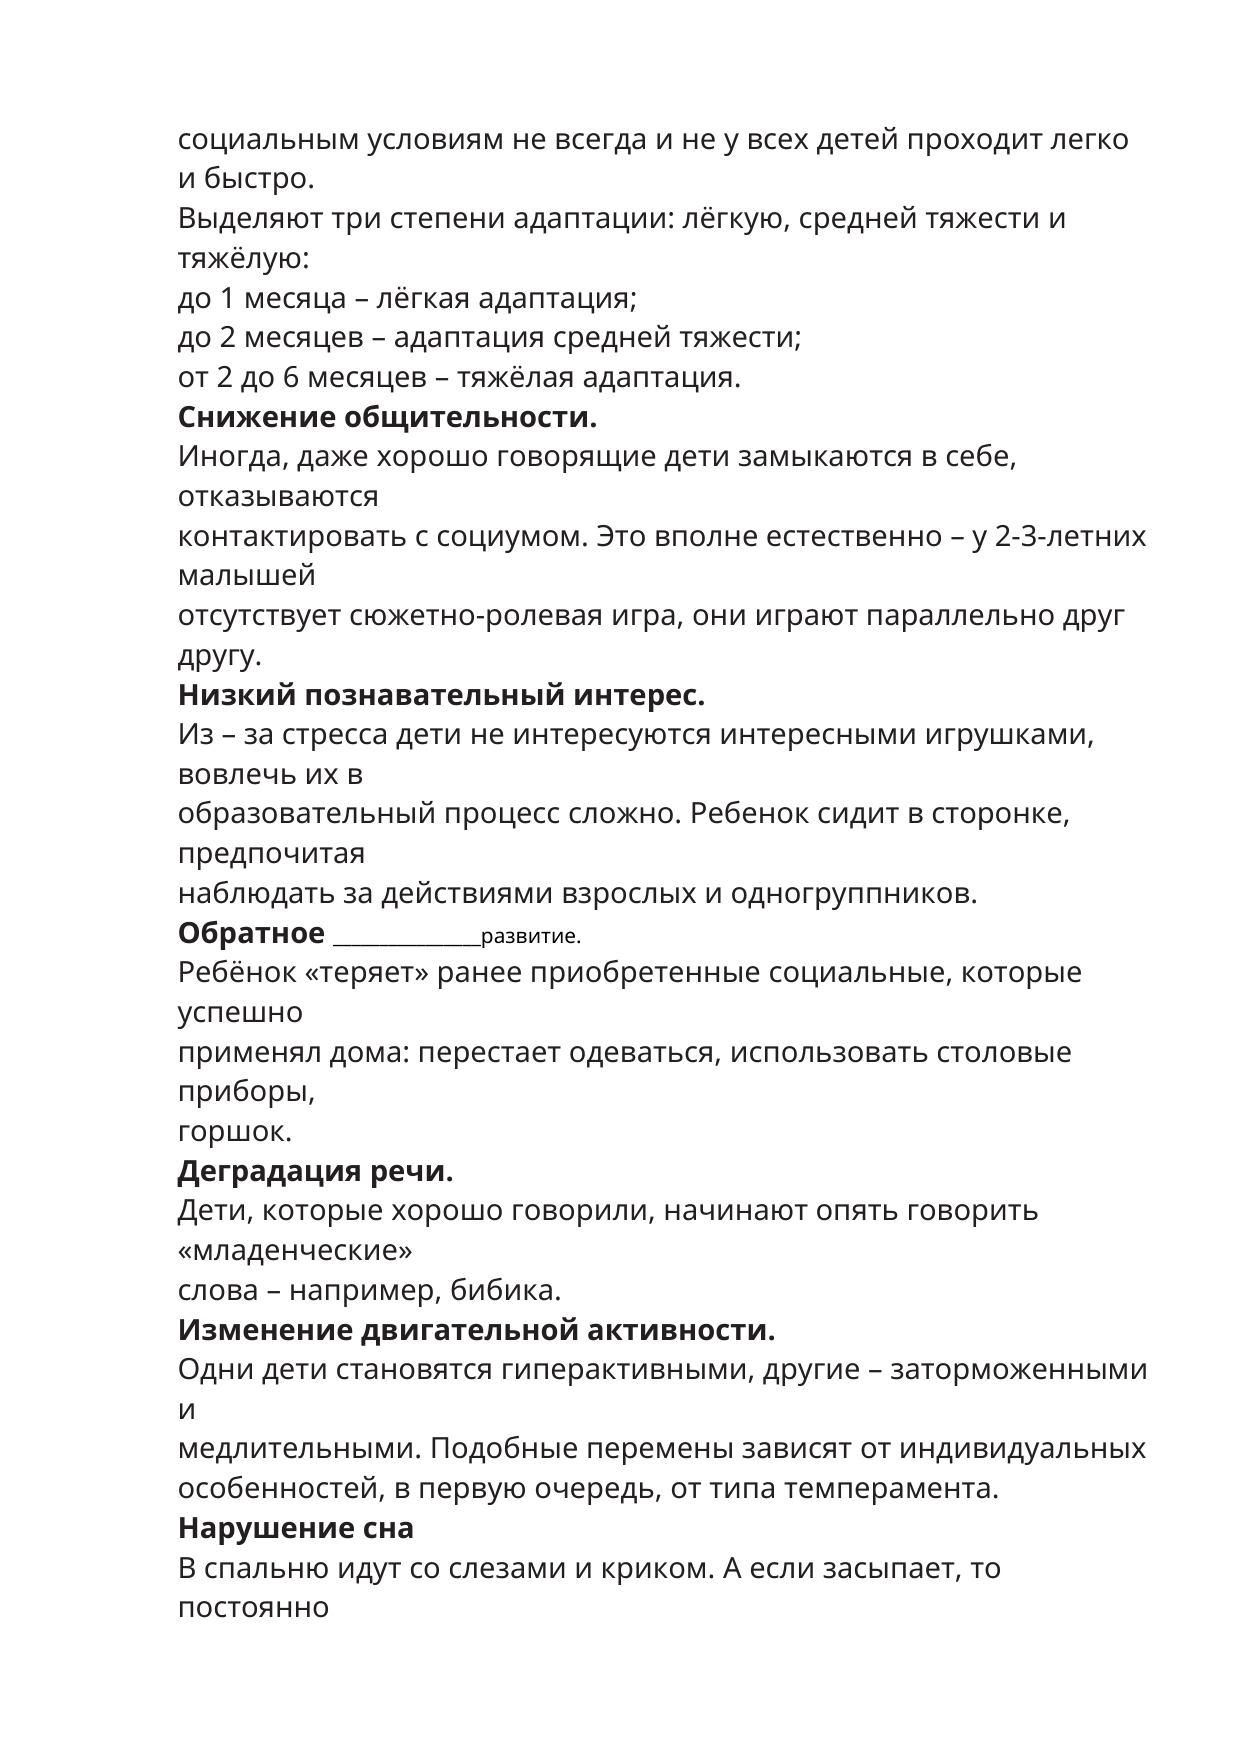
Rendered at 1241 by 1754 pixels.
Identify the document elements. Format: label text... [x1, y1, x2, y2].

text Выделяют три степени адаптации: лёгкую, средней тяжести и тяжёлую: [177, 197, 1152, 277]
text отсутствует сюжетно-ролевая игра, они играют параллельно друг другу. [177, 594, 1152, 674]
text Одни дети становятся гиперактивными, другие – заторможенными и [177, 1348, 1152, 1428]
text горшок. [177, 1110, 1152, 1150]
text Иногда, даже хорошо говорящие дети замыкаются в себе, отказываются [177, 436, 1152, 515]
text контактировать с социумом. Это вполне естественно – у 2-3-летних малышей [177, 515, 1152, 594]
text В спальню идут со слезами и криком. А если засыпает, то постоянно [177, 1547, 1152, 1626]
text слова – например, бибика. [177, 1269, 1152, 1309]
text Ребёнок «теряет» ранее приобретенные социальные, которые успешно [177, 952, 1152, 1031]
text Нарушение сна [177, 1507, 1152, 1547]
text Из – за стресса дети не интересуются интересными игрушками, вовлечь их в [177, 713, 1152, 793]
text медлительными. Подобные перемены зависят от индивидуальных [177, 1428, 1152, 1467]
text Деградация речи. [177, 1150, 1152, 1190]
text Изменение двигательной активности. [177, 1309, 1152, 1348]
text Низкий познавательный интерес. [177, 674, 1152, 713]
text социальным условиям не всегда и не у всех детей проходит легко и быстро. [177, 118, 1152, 197]
text образовательный процесс сложно. Ребенок сидит в сторонке, предпочитая [177, 793, 1152, 872]
text наблюдать за действиями взрослых и одногруппников. [177, 872, 1152, 912]
text применял дома: перестает одеваться, использовать столовые приборы, [177, 1031, 1152, 1110]
text Дети, которые хорошо говорили, начинают опять говорить «младенческие» [177, 1190, 1152, 1269]
text Снижение общительности. [177, 396, 1152, 436]
text особенностей, в первую очередь, от типа темперамента. [177, 1467, 1152, 1507]
text до 1 месяца – лёгкая адаптация; [177, 277, 1152, 317]
text до 2 месяцев – адаптация средней тяжести; [177, 317, 1152, 356]
text Обратное ________________развитие. [177, 912, 1152, 952]
text от 2 до 6 месяцев – тяжёлая адаптация. [177, 356, 1152, 396]
